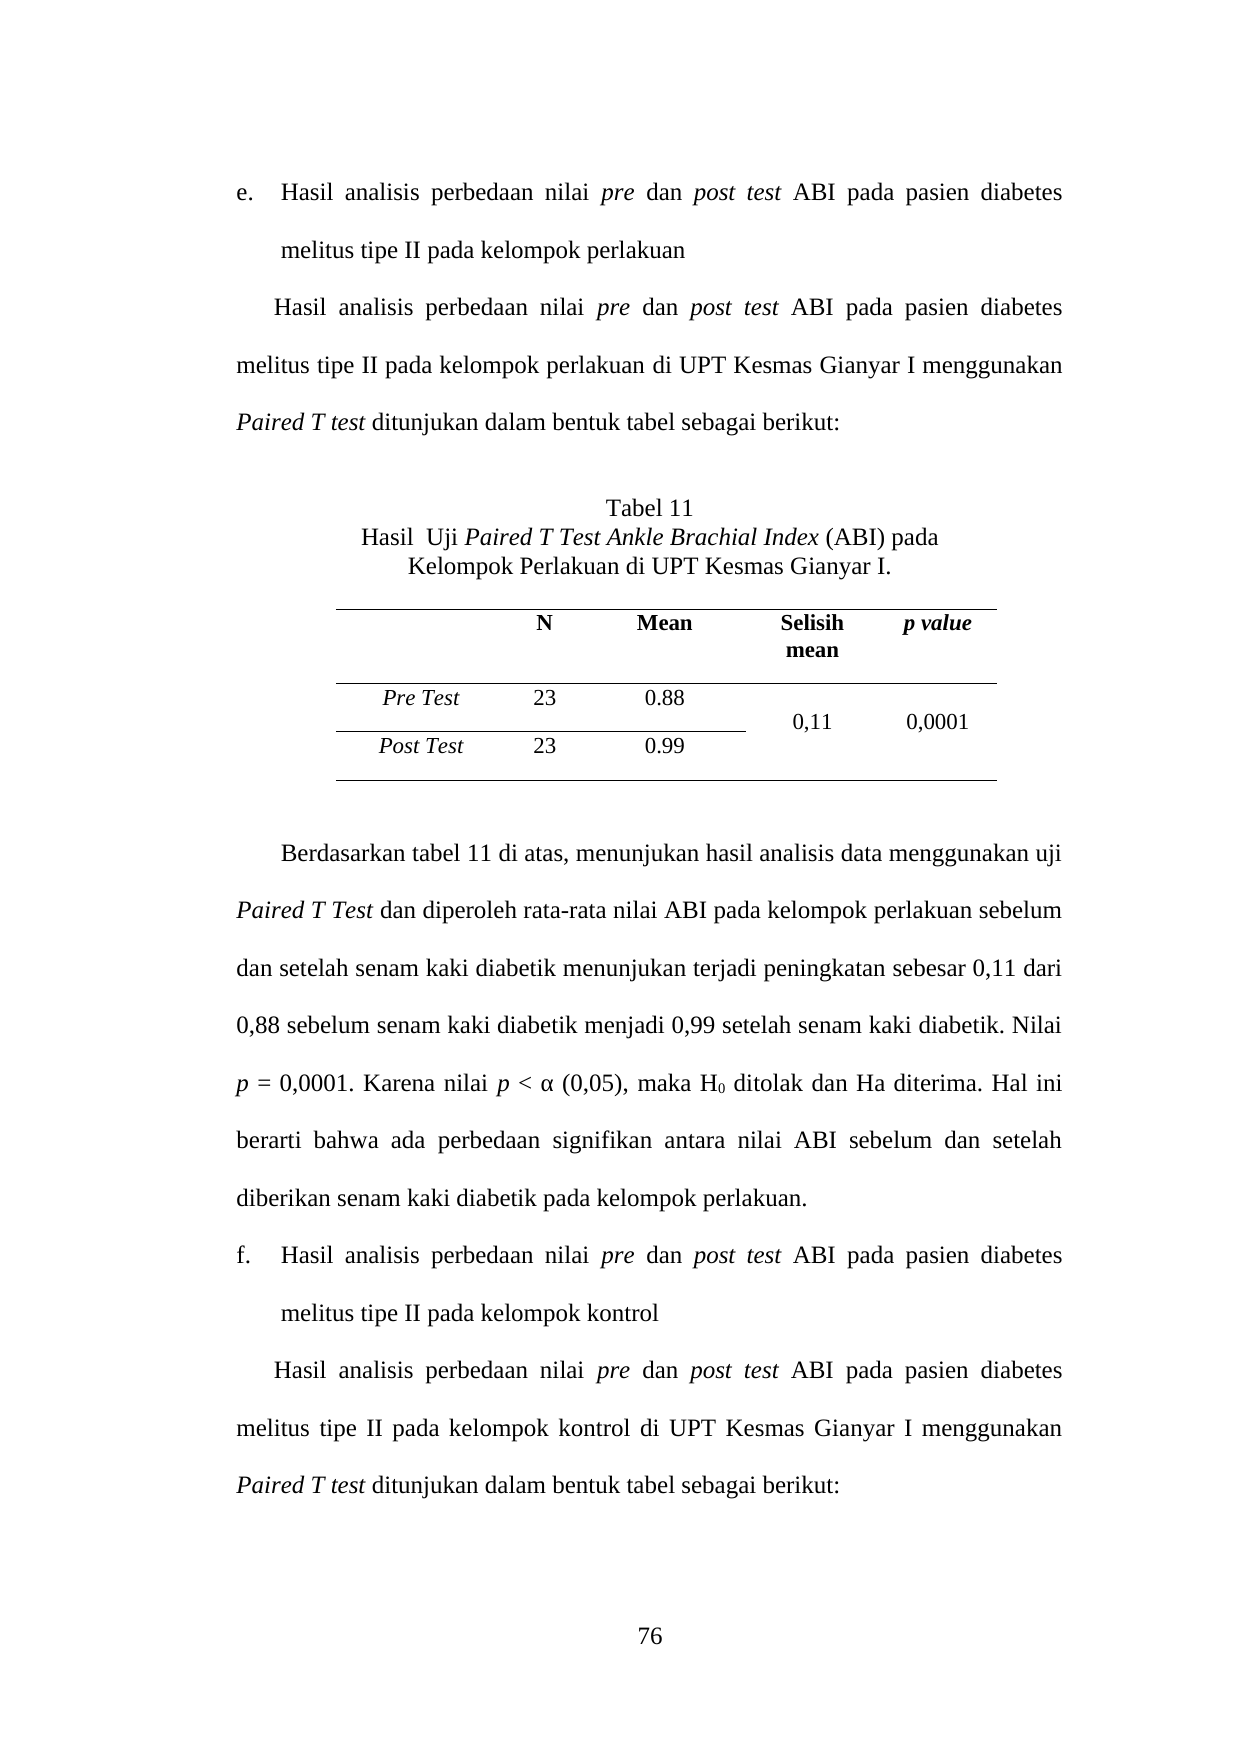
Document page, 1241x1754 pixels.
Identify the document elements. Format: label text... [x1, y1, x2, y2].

table_header Mean [583, 610, 746, 683]
table_cell 23 [506, 684, 583, 731]
table_header Selisih mean [746, 610, 879, 683]
table_cell 23 [506, 732, 583, 779]
text Berdasarkan tabel 11 di atas, menunjukan hasil analisis data menggunakan uji Paired T Test dan diperoleh rata-rata nilai ABI pada kelompok perlakuan sebelum dan setelah senam kaki diabetik menunjukan terjadi peningkatan sebesar 0,11 dari 0,88 sebelum senam kaki diabetik menjadi 0,99 setelah senam kaki diabetik. Nilai p = 0,0001. Karena nilai p < α (0,05), maka H0 ditolak dan Ha diterima. Hal ini berarti bahwa ada perbedaan signifikan antara nilai ABI sebelum dan setelah diberikan senam kaki diabetik pada kelompok perlakuan. [236, 838, 1063, 1212]
table_cell Post Test [336, 732, 506, 779]
text Hasil analisis perbedaan nilai pre dan post test ABI pada pasien diabetes melitus tipe II pada kelompok perlakuan di UPT Kesmas Gianyar I menggunakan Paired T test ditunjukan dalam bentuk tabel sebagai berikut: [236, 292, 1063, 436]
table_cell Pre Test [336, 684, 506, 731]
text Kelompok Perlakuan di UPT Kesmas Gianyar I. [236, 551, 1063, 580]
table_header N [506, 610, 583, 683]
text Hasil Uji Paired T Test Ankle Brachial Index (ABI) pada [236, 522, 1063, 551]
table_cell 0.88 [583, 684, 746, 731]
table_header [336, 610, 506, 683]
table_cell 0,11 [746, 684, 879, 779]
subtitle Hasil analisis perbedaan nilai pre dan post test ABI pada pasien diabetes melitus tipe II pada kelompok kontrol [236, 1241, 1063, 1327]
subtitle Hasil analisis perbedaan nilai pre dan post test ABI pada pasien diabetes melitus tipe II pada kelompok perlakuan [236, 177, 1063, 263]
text Hasil analisis perbedaan nilai pre dan post test ABI pada pasien diabetes melitus tipe II pada kelompok kontrol di UPT Kesmas Gianyar I menggunakan Paired T test ditunjukan dalam bentuk tabel sebagai berikut: [236, 1356, 1063, 1499]
table_cell 0.99 [583, 732, 746, 779]
table_cell 0,0001 [879, 684, 997, 779]
text Tabel 11 [236, 493, 1063, 522]
table_header p value [879, 610, 997, 683]
